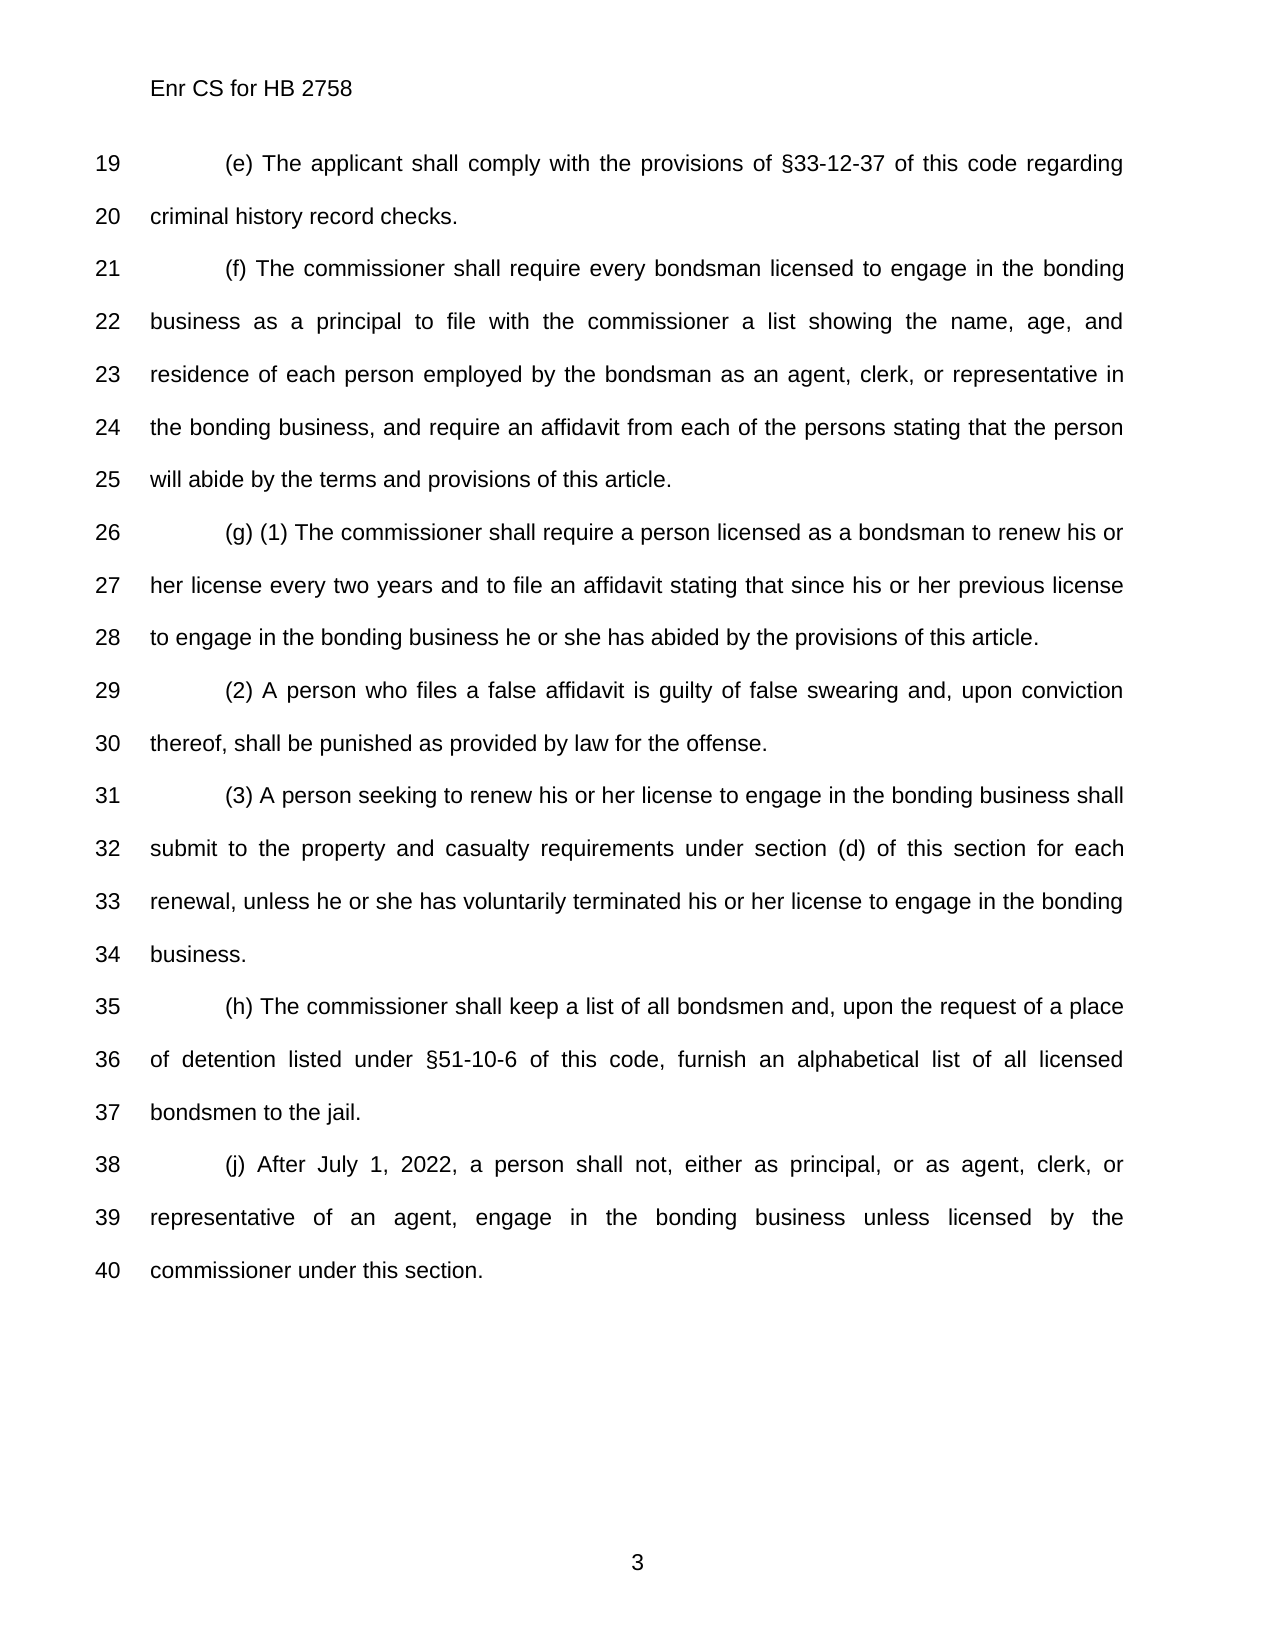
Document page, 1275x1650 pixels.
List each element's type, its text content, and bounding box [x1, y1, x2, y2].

text (h) The commissioner shall keep a list of all bondsmen and, upon the request of a place of detention listed under §51-10-6 of this code, furnish an alphabetical list of all licensed bondsmen to the jail. [150, 993, 1125, 1125]
text (e) The applicant shall comply with the provisions of §33-12-37 of this code regarding criminal history record checks. [150, 150, 1125, 229]
text (g) (1) The commissioner shall require a person licensed as a bondsman to renew his or her license every two years and to file an affidavit stating that since his or her previous license to engage in the bonding business he or she has abided by the provisions of this article. [150, 519, 1125, 651]
text (3) A person seeking to renew his or her license to engage in the bonding business shall submit to the property and casualty requirements under section (d) of this section for each renewal, unless he or she has voluntarily terminated his or her license to engage in the bonding business. [150, 782, 1125, 967]
text (2) A person who files a false affidavit is guilty of false swearing and, upon conviction thereof, shall be punished as provided by law for the offense. [150, 677, 1125, 756]
text (j) After July 1, 2022, a person shall not, either as principal, or as agent, clerk, or representative of an agent, engage in the bonding business unless licensed by the commissioner under this section. [150, 1151, 1125, 1283]
text (f) The commissioner shall require every bondsman licensed to engage in the bonding business as a principal to file with the commissioner a list showing the name, age, and residence of each person employed by the bondsman as an agent, clerk, or representative in the bonding business, and require an affidavit from each of the persons stating that the person will abide by the terms and provisions of this article. [150, 255, 1125, 493]
